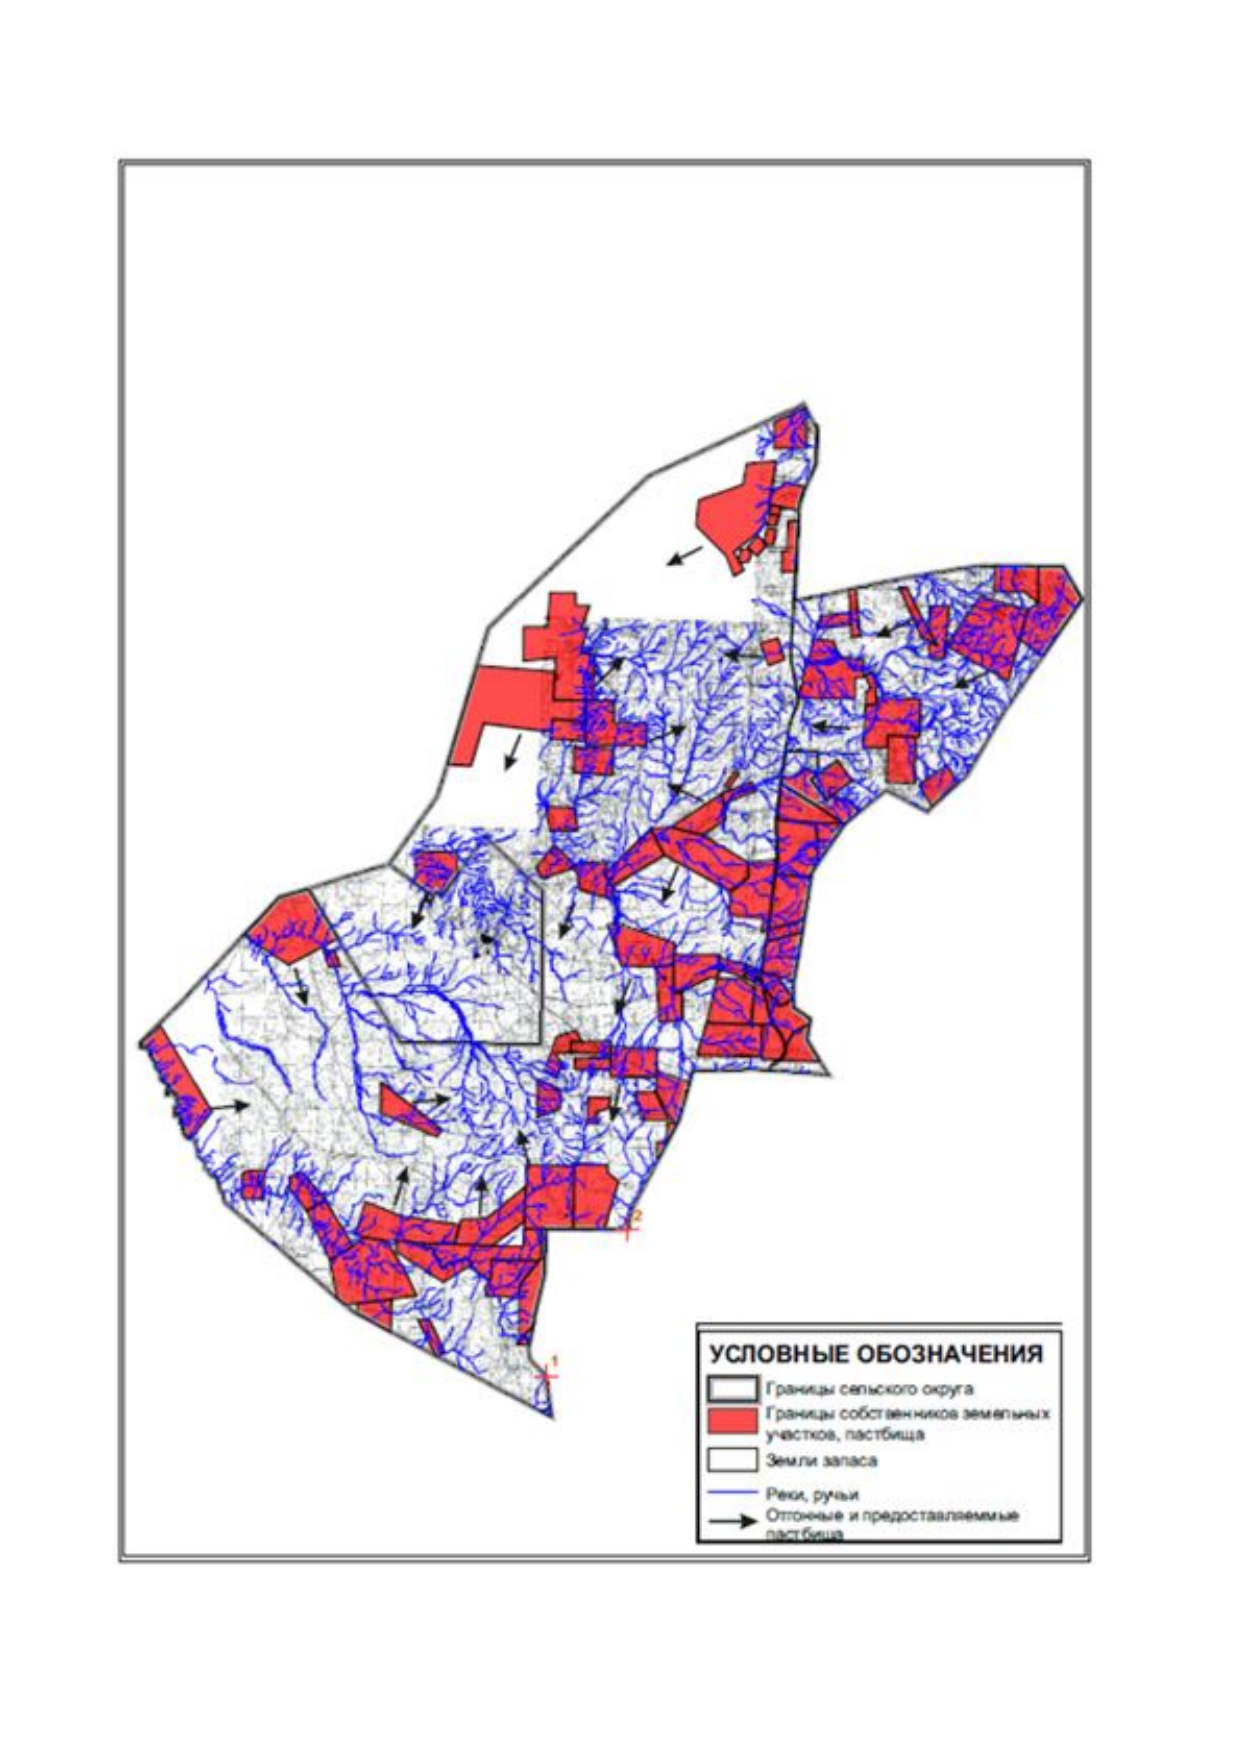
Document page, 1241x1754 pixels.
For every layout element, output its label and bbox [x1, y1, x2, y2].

picture [112, 150, 1113, 1575]
